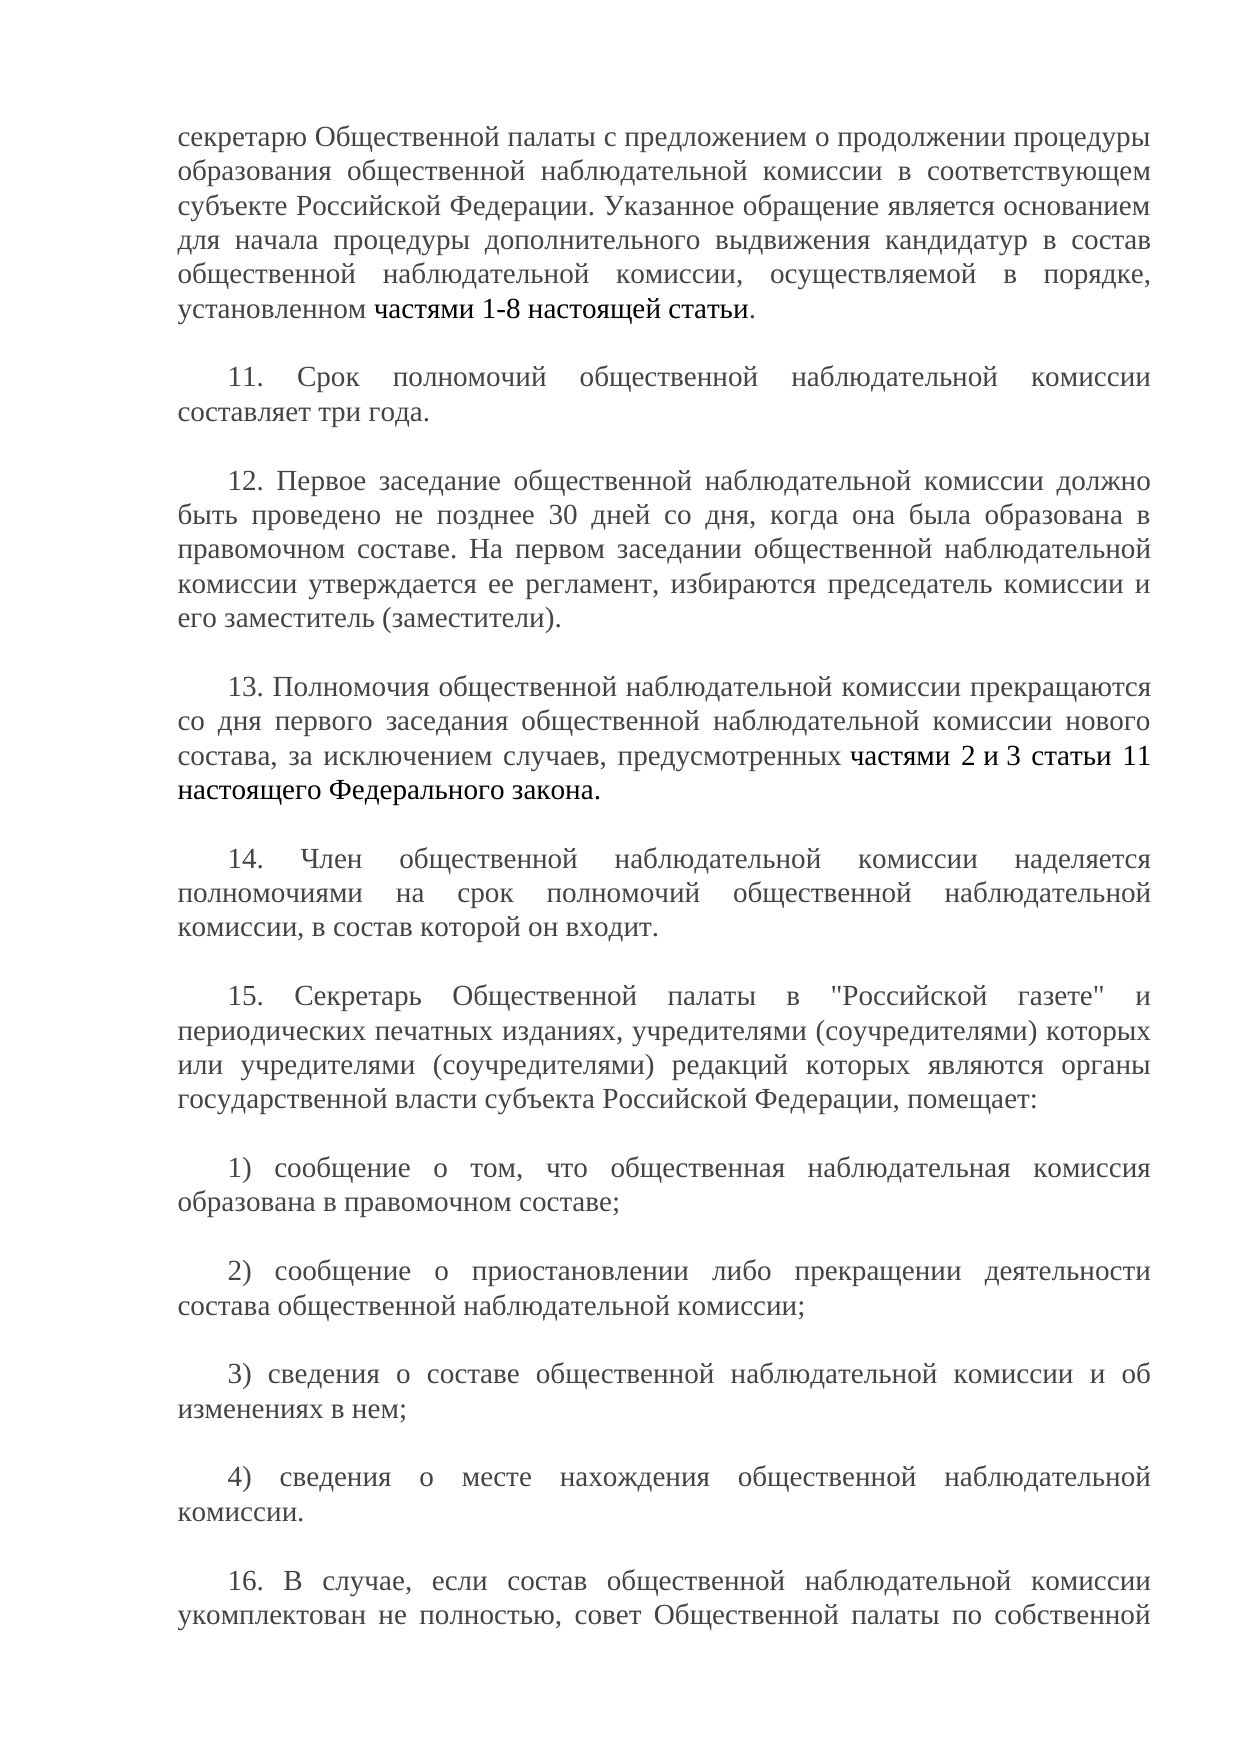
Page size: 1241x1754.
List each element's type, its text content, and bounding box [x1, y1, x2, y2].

text 2) сообщение о приостановлении либо прекращении деятельности состава общественной наблюдательной комиссии; [177, 1252, 1152, 1321]
text 11. Срок полномочий общественной наблюдательной комиссии составляет три года. [177, 359, 1152, 427]
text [177, 1562, 1152, 1631]
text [177, 118, 1152, 324]
text 12. Первое заседание общественной наблюдательной комиссии должно быть проведено не позднее 30 дней со дня, когда она была образована в правомочном составе. На первом заседании общественной наблюдательной комиссии утверждается ее регламент, избираются председатель комиссии и его заместитель (заместители). [177, 462, 1152, 634]
text 3) сведения о составе общественной наблюдательной комиссии и об изменениях в нем; [177, 1356, 1152, 1424]
text 1) сообщение о том, что общественная наблюдательная комиссия образована в правомочном составе; [177, 1149, 1152, 1218]
text 15. Секретарь Общественной палаты в "Российской газете" и периодических печатных изданиях, учредителями (соучредителями) которых или учредителями (соучредителями) редакций которых являются органы государственной власти субъекта Российской Федерации, помещает: [177, 977, 1152, 1115]
text 4) сведения о месте нахождения общественной наблюдательной комиссии. [177, 1459, 1152, 1527]
text 14. Член общественной наблюдательной комиссии наделяется полномочиями на срок полномочий общественной наблюдательной комиссии, в состав которой он входит. [177, 840, 1152, 943]
text 13. Полномочия общественной наблюдательной комиссии прекращаются со дня первого заседания общественной наблюдательной комиссии нового состава, за исключением случаев, предусмотренных частями 2 и 3 статьи 11 настоящего Федерального закона. [177, 668, 1152, 806]
